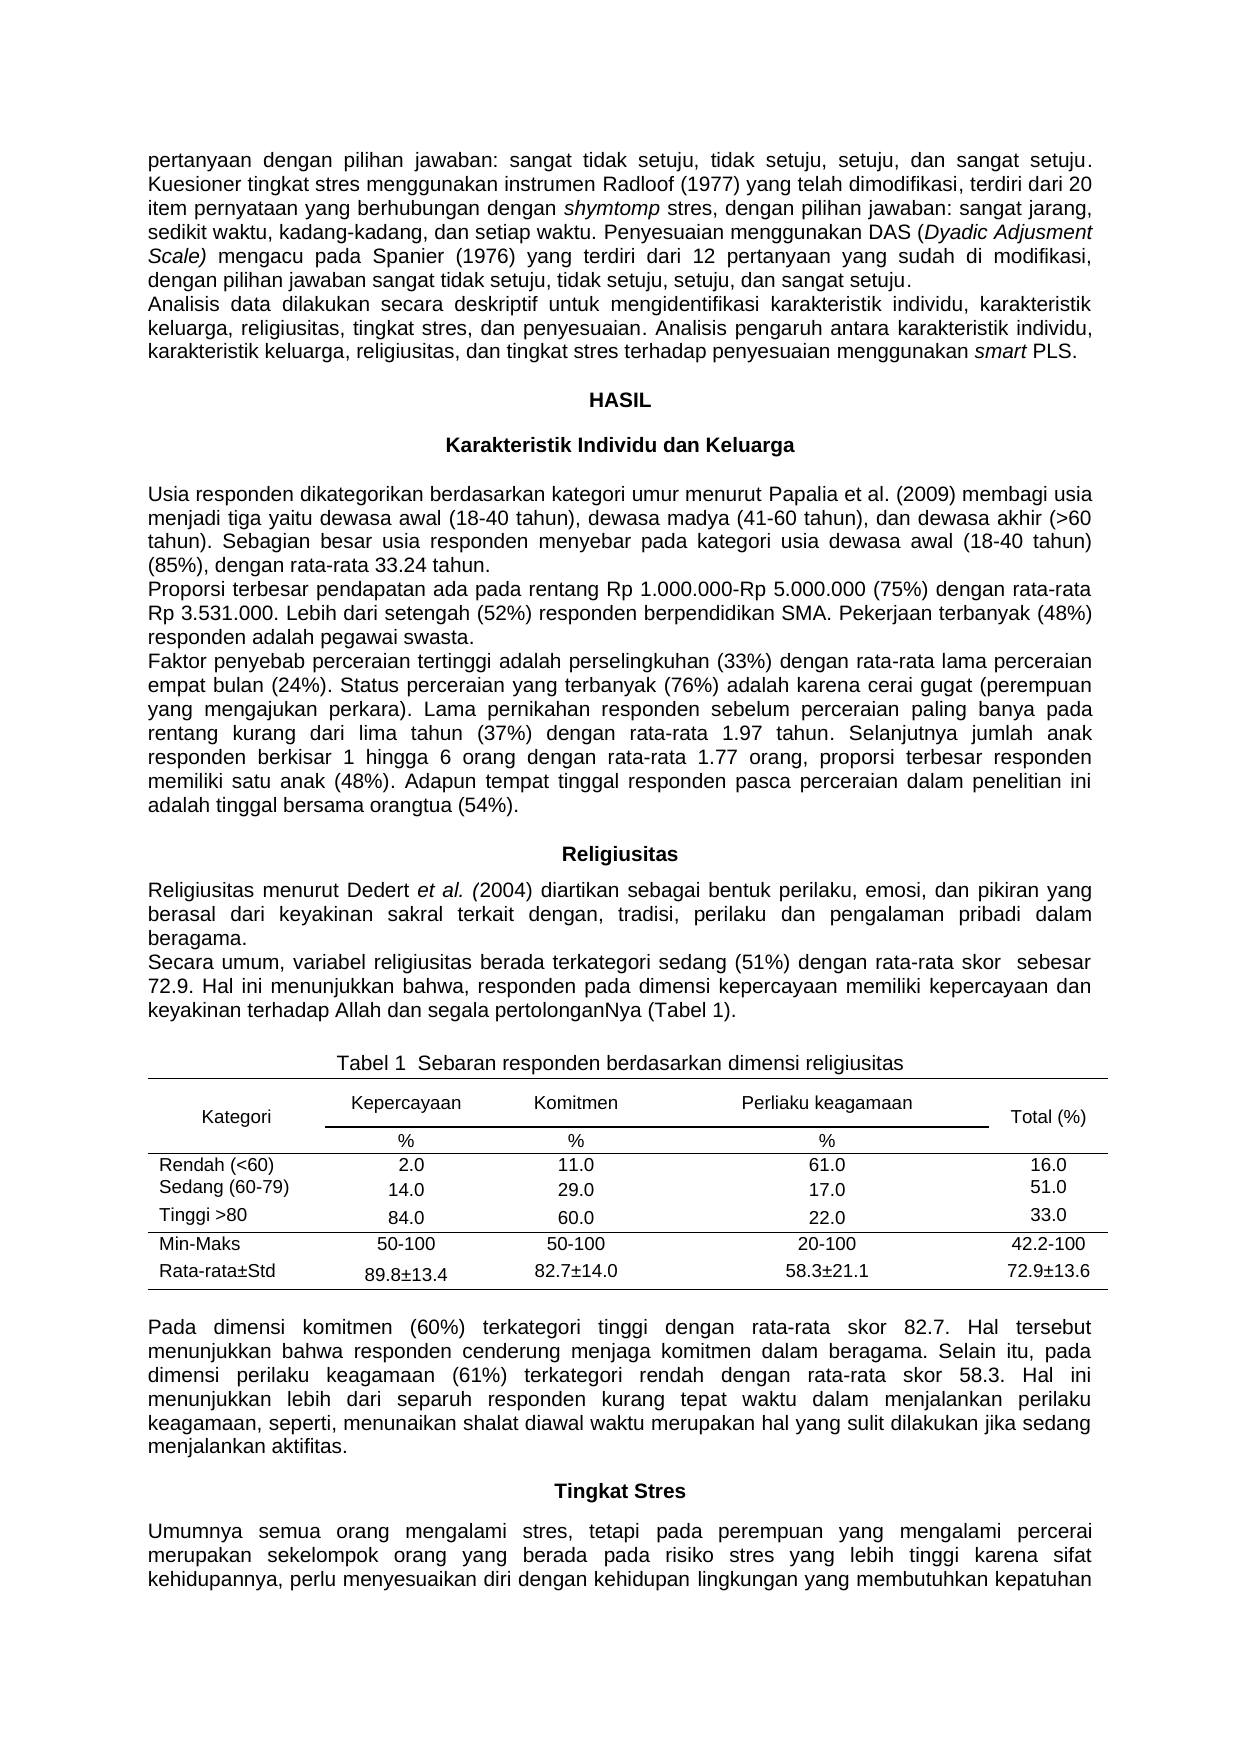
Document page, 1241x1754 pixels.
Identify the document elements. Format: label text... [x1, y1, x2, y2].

text Religiusitas menurut Dedert et al. (2004) diartikan sebagai bentuk perilaku, emosi, dan pikiran yang berasal dari keyakinan sakral terkait dengan, tradisi, perilaku dan pengalaman pribadi dalam beragama. [148, 878, 1092, 950]
table_cell 11.0 [487, 1154, 664, 1176]
table_cell 84.0 [325, 1204, 487, 1232]
table_header Total (%) [989, 1079, 1107, 1153]
table_cell 50-100 [325, 1233, 487, 1260]
text Faktor penyebab perceraian tertinggi adalah perselingkuhan (33%) dengan rata-rata lama perceraian empat bulan (24%). Status perceraian yang terbanyak (76%) adalah karena cerai gugat (perempuan yang mengajukan perkara). Lama pernikahan responden sebelum perceraian paling banya pada rentang kurang dari lima tahun (37%) dengan rata-rata 1.97 tahun. Selanjutnya jumlah anak responden berkisar 1 hingga 6 orang dengan rata-rata 1.77 orang, proporsi terbesar responden memiliki satu anak (48%). Adapun tempat tinggal responden pasca perceraian dalam penelitian ini adalah tinggal bersama orangtua (54%). [148, 649, 1092, 817]
table_cell Sedang (60-79) [148, 1176, 325, 1204]
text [148, 148, 1092, 291]
text Proporsi terbesar pendapatan ada pada rentang Rp 1.000.000-Rp 5.000.000 (75%) dengan rata-rata Rp 3.531.000. Lebih dari setengah (52%) responden berpendidikan SMA. Pekerjaan terbanyak (48%) responden adalah pegawai swasta. [148, 577, 1092, 649]
text Usia responden dikategorikan berdasarkan kategori umur menurut Papalia et al. (2009) membagi usia menjadi tiga yaitu dewasa awal (18-40 tahun), dewasa madya (41-60 tahun), dan dewasa akhir (>60 tahun). Sebagian besar usia responden menyebar pada kategori usia dewasa awal (18-40 tahun) (85%), dengan rata-rata 33.24 tahun. [148, 481, 1092, 577]
text Secara umum, variabel religiusitas berada terkategori sedang (51%) dengan rata-rata skor sebesar 72.9. Hal ini menunjukkan bahwa, responden pada dimensi kepercayaan memiliki kepercayaan dan keyakinan terhadap Allah dan segala pertolonganNya (Tabel 1). [148, 950, 1092, 1022]
table_cell Rendah (<60) [148, 1154, 325, 1176]
table_cell 22.0 [665, 1204, 989, 1232]
table_cell 51.0 [989, 1176, 1107, 1204]
table_cell 29.0 [487, 1176, 664, 1204]
table_cell 20-100 [665, 1233, 989, 1260]
table_cell 58.3±21.1 [665, 1260, 989, 1288]
table_cell Tinggi >80 [148, 1204, 325, 1232]
table_header Komitmen [487, 1079, 664, 1126]
table_header Kepercayaan [325, 1079, 487, 1126]
table_cell 61.0 [665, 1154, 989, 1176]
table_cell 50-100 [487, 1233, 664, 1260]
text Tingkat Stres [148, 1479, 1092, 1503]
table_header Kategori [148, 1079, 325, 1153]
text Analisis data dilakukan secara deskriptif untuk mengidentifikasi karakteristik individu, karakteristik keluarga, religiusitas, tingkat stres, dan penyesuaian. Analisis pengaruh antara karakteristik individu, karakteristik keluarga, religiusitas, dan tingkat stres terhadap penyesuaian menggunakan smart PLS. [148, 291, 1092, 363]
table_cell 33.0 [989, 1204, 1107, 1232]
table_cell 60.0 [487, 1204, 664, 1232]
text Tabel 1 Sebaran responden berdasarkan dimensi religiusitas [148, 1051, 1092, 1075]
table_header Perliaku keagamaan [665, 1079, 989, 1126]
text Religiusitas [148, 842, 1092, 866]
table_cell % [665, 1128, 989, 1153]
table_cell 72.9±13.6 [989, 1260, 1107, 1288]
text Karakteristik Individu dan Keluarga [148, 433, 1092, 457]
text Pada dimensi komitmen (60%) terkategori tinggi dengan rata-rata skor 82.7. Hal tersebut menunjukkan bahwa responden cenderung menjaga komitmen dalam beragama. Selain itu, pada dimensi perilaku keagamaan (61%) terkategori rendah dengan rata-rata skor 58.3. Hal ini menunjukkan lebih dari separuh responden kurang tepat waktu dalam menjalankan perilaku keagamaan, seperti, menunaikan shalat diawal waktu merupakan hal yang sulit dilakukan jika sedang menjalankan aktifitas. [148, 1314, 1092, 1458]
table_cell 89.8±13.4 [325, 1260, 487, 1288]
table_cell 42.2-100 [989, 1233, 1107, 1260]
table_cell 16.0 [989, 1154, 1107, 1176]
table_cell 82.7±14.0 [487, 1260, 664, 1288]
text HASIL [148, 388, 1092, 412]
table_cell 14.0 [325, 1176, 487, 1204]
table_cell % [325, 1128, 487, 1153]
table_cell 17.0 [665, 1176, 989, 1204]
table_cell Rata-rata±Std [148, 1260, 325, 1288]
table_cell Min-Maks [148, 1233, 325, 1260]
table_cell % [487, 1128, 664, 1153]
table_cell 2.0 [325, 1154, 487, 1176]
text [148, 1519, 1092, 1591]
